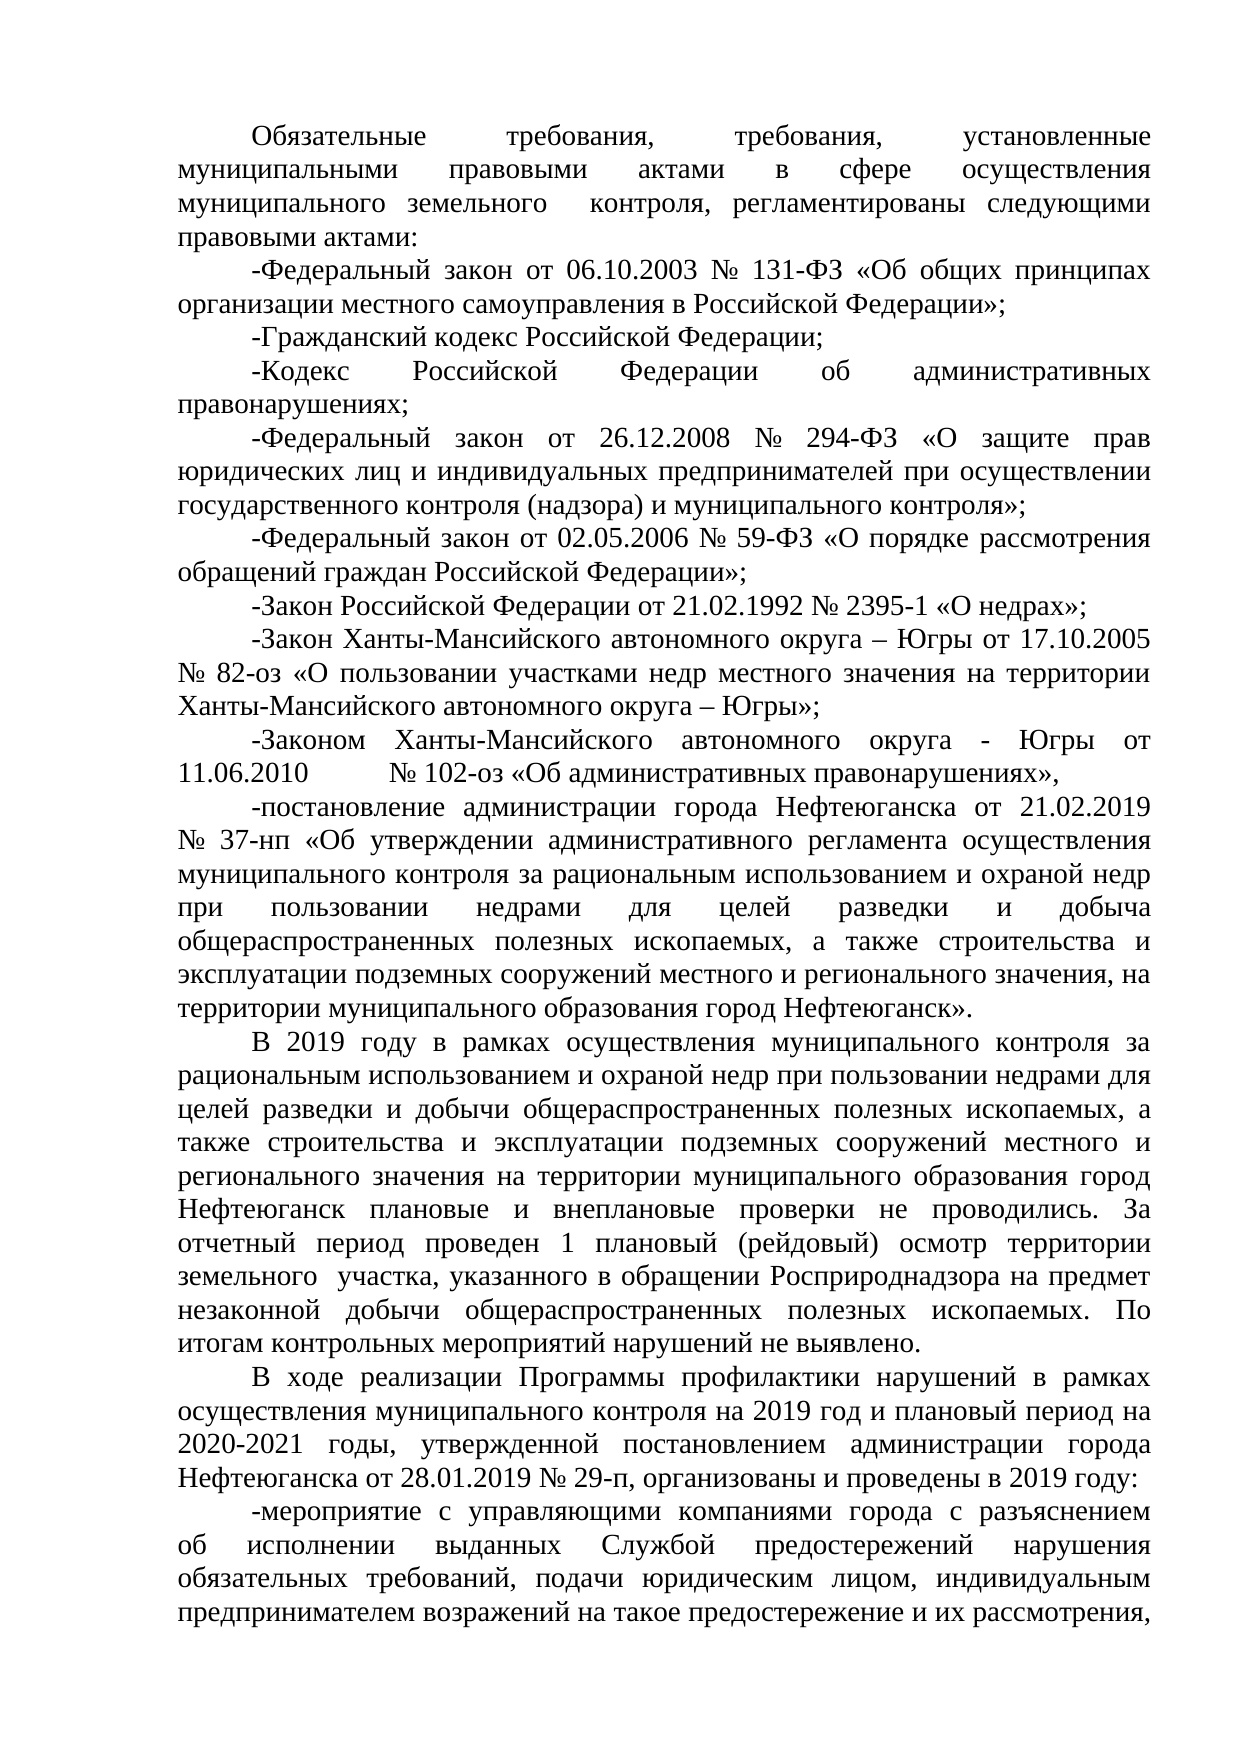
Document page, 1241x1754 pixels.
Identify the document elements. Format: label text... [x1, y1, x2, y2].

text -Кодекс Российской Федерации об административных правонарушениях; [177, 353, 1152, 420]
text -Федеральный закон от 02.05.2006 № 59-ФЗ «О порядке рассмотрения обращений граждан Российской Федерации»; [177, 521, 1152, 588]
text -постановление администрации города Нефтеюганска от 21.02.2019 № 37-нп «Об утверждении административного регламента осуществления муниципального контроля за рациональным использованием и охраной недр при пользовании недрами для целей разведки и добыча общераспространенных полезных ископаемых, а также строительства и эксплуатации подземных сооружений местного и регионального значения, на территории муниципального образования город Нефтеюганск». [177, 789, 1152, 1024]
text -Закон Российской Федерации от 21.02.1992 № 2395-1 «О недрах»; [177, 588, 1152, 621]
text -Законом Ханты-Мансийского автономного округа - Югры от 11.06.2010 № 102-оз «Об административных правонарушениях», [177, 722, 1152, 789]
text -Федеральный закон от 26.12.2008 № 294-ФЗ «О защите прав юридических лиц и индивидуальных предпринимателей при осуществлении государственного контроля (надзора) и муниципального контроля»; [177, 420, 1152, 521]
text В 2019 году в рамках осуществления муниципального контроля за рациональным использованием и охраной недр при пользовании недрами для целей разведки и добычи общераспространенных полезных ископаемых, а также строительства и эксплуатации подземных сооружений местного и регионального значения на территории муниципального образования город Нефтеюганск плановые и внеплановые проверки не проводились. За отчетный период проведен 1 плановый (рейдовый) осмотр территории земельного участка, указанного в обращении Росприроднадзора на предмет незаконной добычи общераспространенных полезных ископаемых. По итогам контрольных мероприятий нарушений не выявлено. [177, 1024, 1152, 1359]
text -Федеральный закон от 06.10.2003 № 131-ФЗ «Об общих принципах организации местного самоуправления в Российской Федерации»; [177, 252, 1152, 319]
text -Гражданский кодекс Российской Федерации; [177, 319, 1152, 353]
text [177, 1493, 1152, 1627]
text Обязательные требования, требования, установленные муниципальными правовыми актами в сфере осуществления муниципального земельного контроля, регламентированы следующими правовыми актами: [177, 118, 1152, 252]
text В ходе реализации Программы профилактики нарушений в рамках осуществления муниципального контроля на 2019 год и плановый период на 2020-2021 годы, утвержденной постановлением администрации города Нефтеюганска от 28.01.2019 № 29-п, организованы и проведены в 2019 году: [177, 1359, 1152, 1493]
text -Закон Ханты-Мансийского автономного округа – Югры от 17.10.2005 № 82-оз «О пользовании участками недр местного значения на территории Ханты-Мансийского автономного округа – Югры»; [177, 621, 1152, 722]
